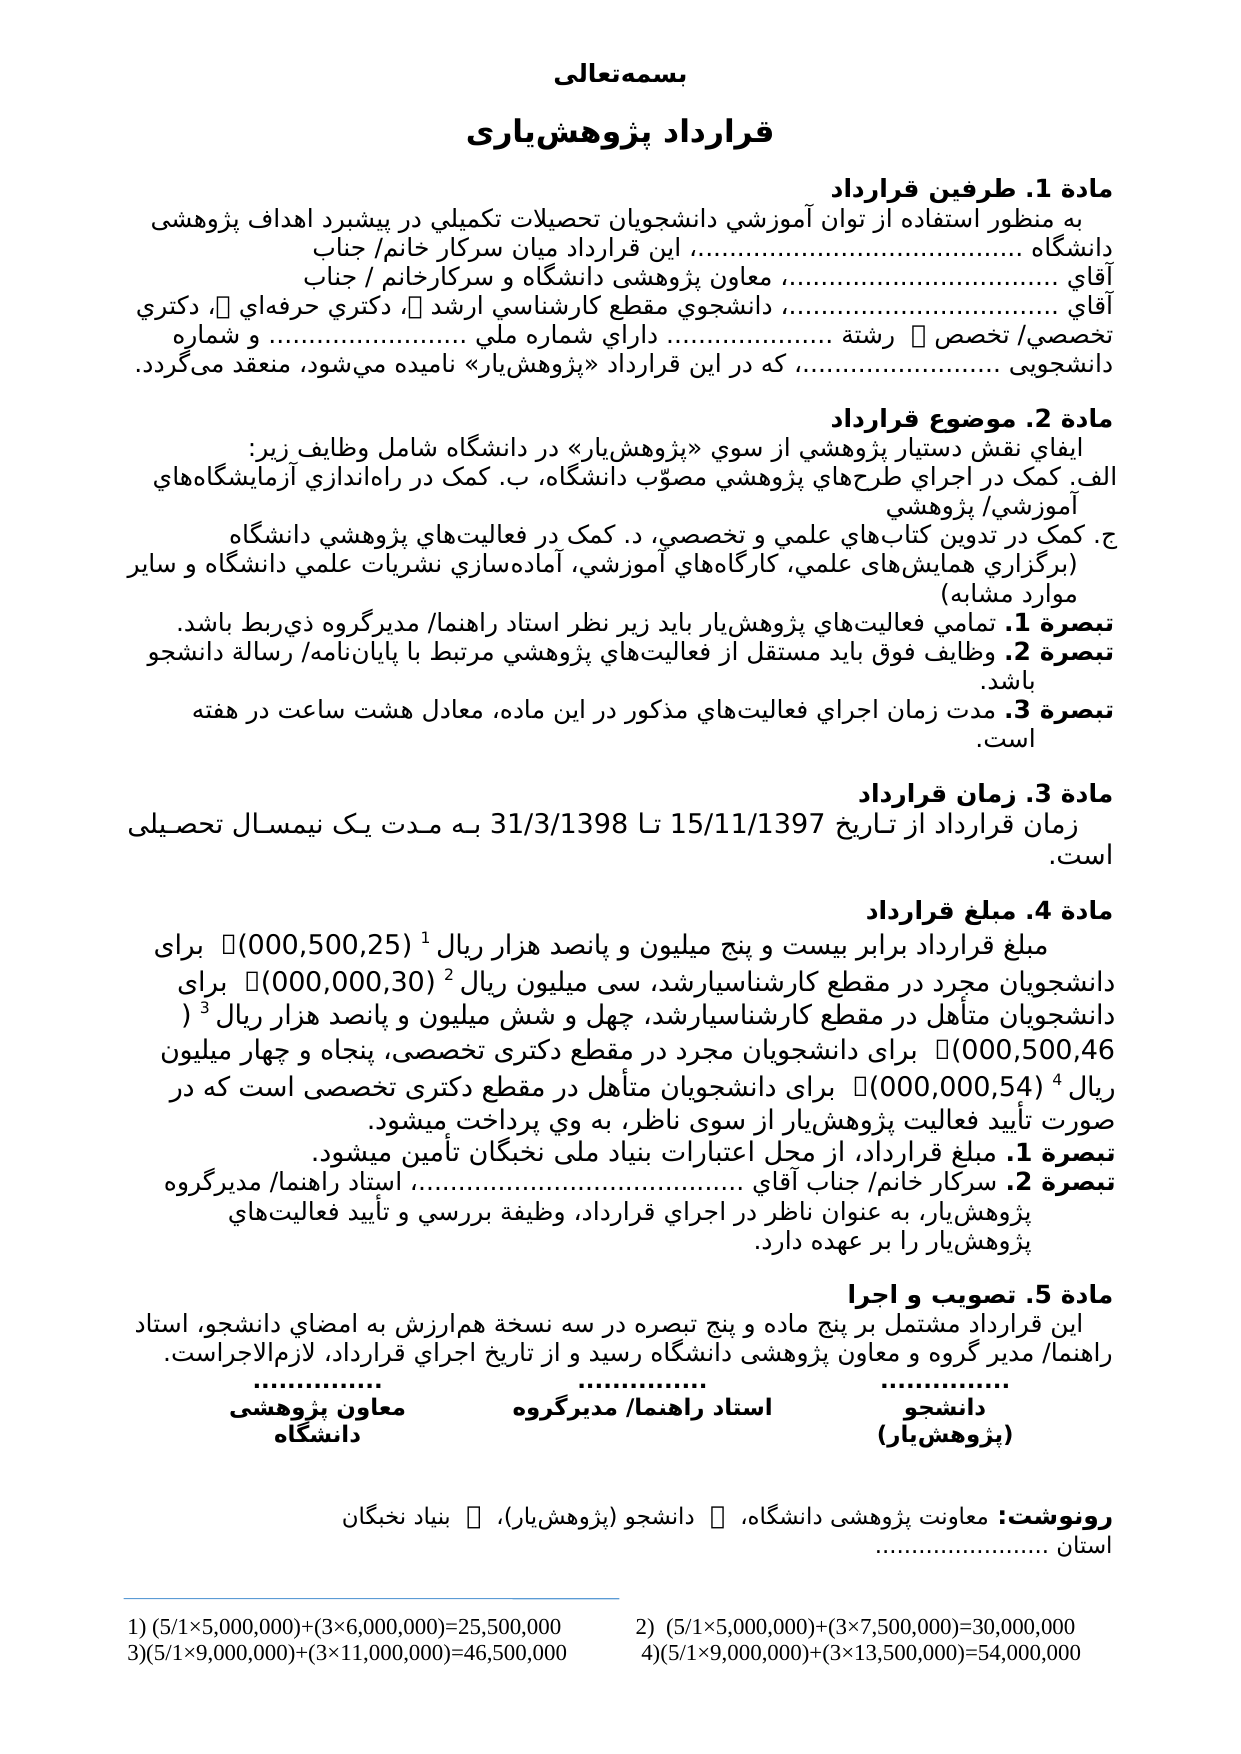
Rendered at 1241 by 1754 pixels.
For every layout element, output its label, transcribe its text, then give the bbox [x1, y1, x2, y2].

text مادة 3. زمان قرارداد [127, 779, 1113, 808]
table_header ............... استاد راهنما/ مديرگروه [458, 1368, 827, 1447]
text تبصرة 2. وظايف فوق بايد مستقل از فعاليت‌هاي پژوهشي مرتبط با پايان‌نامه/ رسالة دانشجو باشد. [127, 637, 1114, 696]
text ايفاي نقش دستيار پژوهشي از سوي «پژوهش‌يار» در دانشگاه شامل وظايف زير: [127, 433, 1113, 462]
text 3)(5/1×9,000,000)+(3×11,000,000)=46,500,000 4)(5/1×9,000,000)+(3×13,500,000)=54,000,000 [127, 1639, 1113, 1665]
text مادة 1. طرفين قرارداد [127, 175, 1113, 204]
text تبصرة 1. مبلغ قرارداد، از محل اعتبارات بنیاد ملی نخبگان تأمین میشود. [127, 1136, 1116, 1167]
table_header ............... معاون پژوهشی دانشگاه [177, 1368, 458, 1447]
table_header ............... دانشجو (پژوهش‌يار) [827, 1368, 1063, 1447]
text الف. کمک در اجراي طرح‌هاي پژوهشي مصوّب دانشگاه، ب. کمک در راه‌اندازي آزمايشگاه‌هاي آموزشي/ پژوهشي [127, 462, 1117, 521]
text مبلغ قرارداد برابر بیست و پنج میلیون و پانصد هزار ریال 1 (000,500,25) برای دانشجویان مجرد در مقطع کارشناسیارشد، سی میلیون ریال 2 (000,000,30) برای دانشجویان متأهل در مقطع کارشناسیارشد، چهل و شش میلیون و پانصد هزار ریال 3 (000,500,46) برای دانشجویان مجرد در مقطع دکتری تخصصی، پنجاه و چهار میلیون ریال 4 (000,000,54) برای دانشجویان متأهل در مقطع دکتری تخصصی است که در صورت تأیید فعالیت پژوهش‌یار از سوی ناظر، به وي پرداخت میشود. [127, 925, 1116, 1136]
text این قرارداد مشتمل بر پنج ماده و پنج تبصره در سه نسخة هم‌ارزش به امضاي دانشجو، ‌استاد راهنما/ مدیر گروه و معاون پژوهشی دانشگاه رسيد و از تاريخ اجراي قرارداد، لازم‌الاجراست. [127, 1309, 1113, 1367]
text مادة 2. موضوع قرارداد [127, 404, 1113, 433]
text مادة 5. تصويب و اجرا [127, 1280, 1113, 1309]
text قرارداد پژوهش‌یاری [127, 113, 1113, 150]
text تبصرة 1. تمامي فعاليت‌هاي پژوهش‌يار بايد زير نظر استاد راهنما/ مديرگروه ذي‌ربط باشد. [127, 608, 1114, 637]
text به منظور استفاده از توان آموزشي دانشجويان تحصيلات تکميلي در پيشبرد اهداف پژوهشی دانشگاه .........................................، اين قرارداد ميان سرکار خانم/ جناب آقاي ..................................، معاون پژوهشی دانشگاه و سرکارخانم / جناب آقاي ..................................، دانشجوي مقطع کارشناسي ارشد ، دکتري حرفه‌اي ، دکتري تخصصي/ تخصص رشتة ..................... داراي شماره ملي ......................... و شماره دانشجویی .........................، که در اين قرارداد «پژوهش‌یار» ناميده مي‌شود، منعقد می‌گردد. [127, 204, 1113, 379]
text ج. کمک در تدوين کتاب‌هاي علمي و تخصصي، د. کمک در فعاليت‌هاي پژوهشي دانشگاه (برگزاري همایش‌های علمي، کارگاه‌هاي آموزشي، آماده‌سازي نشريات علمي دانشگاه و ساير موارد مشابه) [127, 521, 1117, 608]
text رونوشت: معاونت پژوهشی دانشگاه، دانشجو (پژوهش‌يار)، بنياد نخبگان استان ........................ [127, 1501, 1113, 1559]
text زمان قرارداد از تاریخ 15/11/1397 تا 31/3/1398 به مدت یک نیمسال تحصیلی است. [127, 808, 1113, 871]
text مادة 4. مبلغ قرارداد [127, 896, 1113, 925]
text تبصرة 3. مدت زمان اجراي فعاليت‌هاي مذکور در اين ماده، معادل هشت ساعت در هفته است. [127, 696, 1114, 754]
text تبصرة 2. سرکار خانم/ جناب آقاي .........................................، استاد راهنما/ مديرگروه پژوهش‌يار، به عنوان ناظر در اجراي قرارداد، وظيفة بررسي و تأييد فعاليت‌هاي پژوهش‌يار را بر عهده دارد. [127, 1167, 1116, 1255]
text 1) (5/1×5,000,000)+(3×6,000,000)=25,500,000 2) (5/1×5,000,000)+(3×7,500,000)=30,000,000 [127, 1613, 1113, 1639]
text بسمه‌تعالی [127, 59, 1113, 88]
